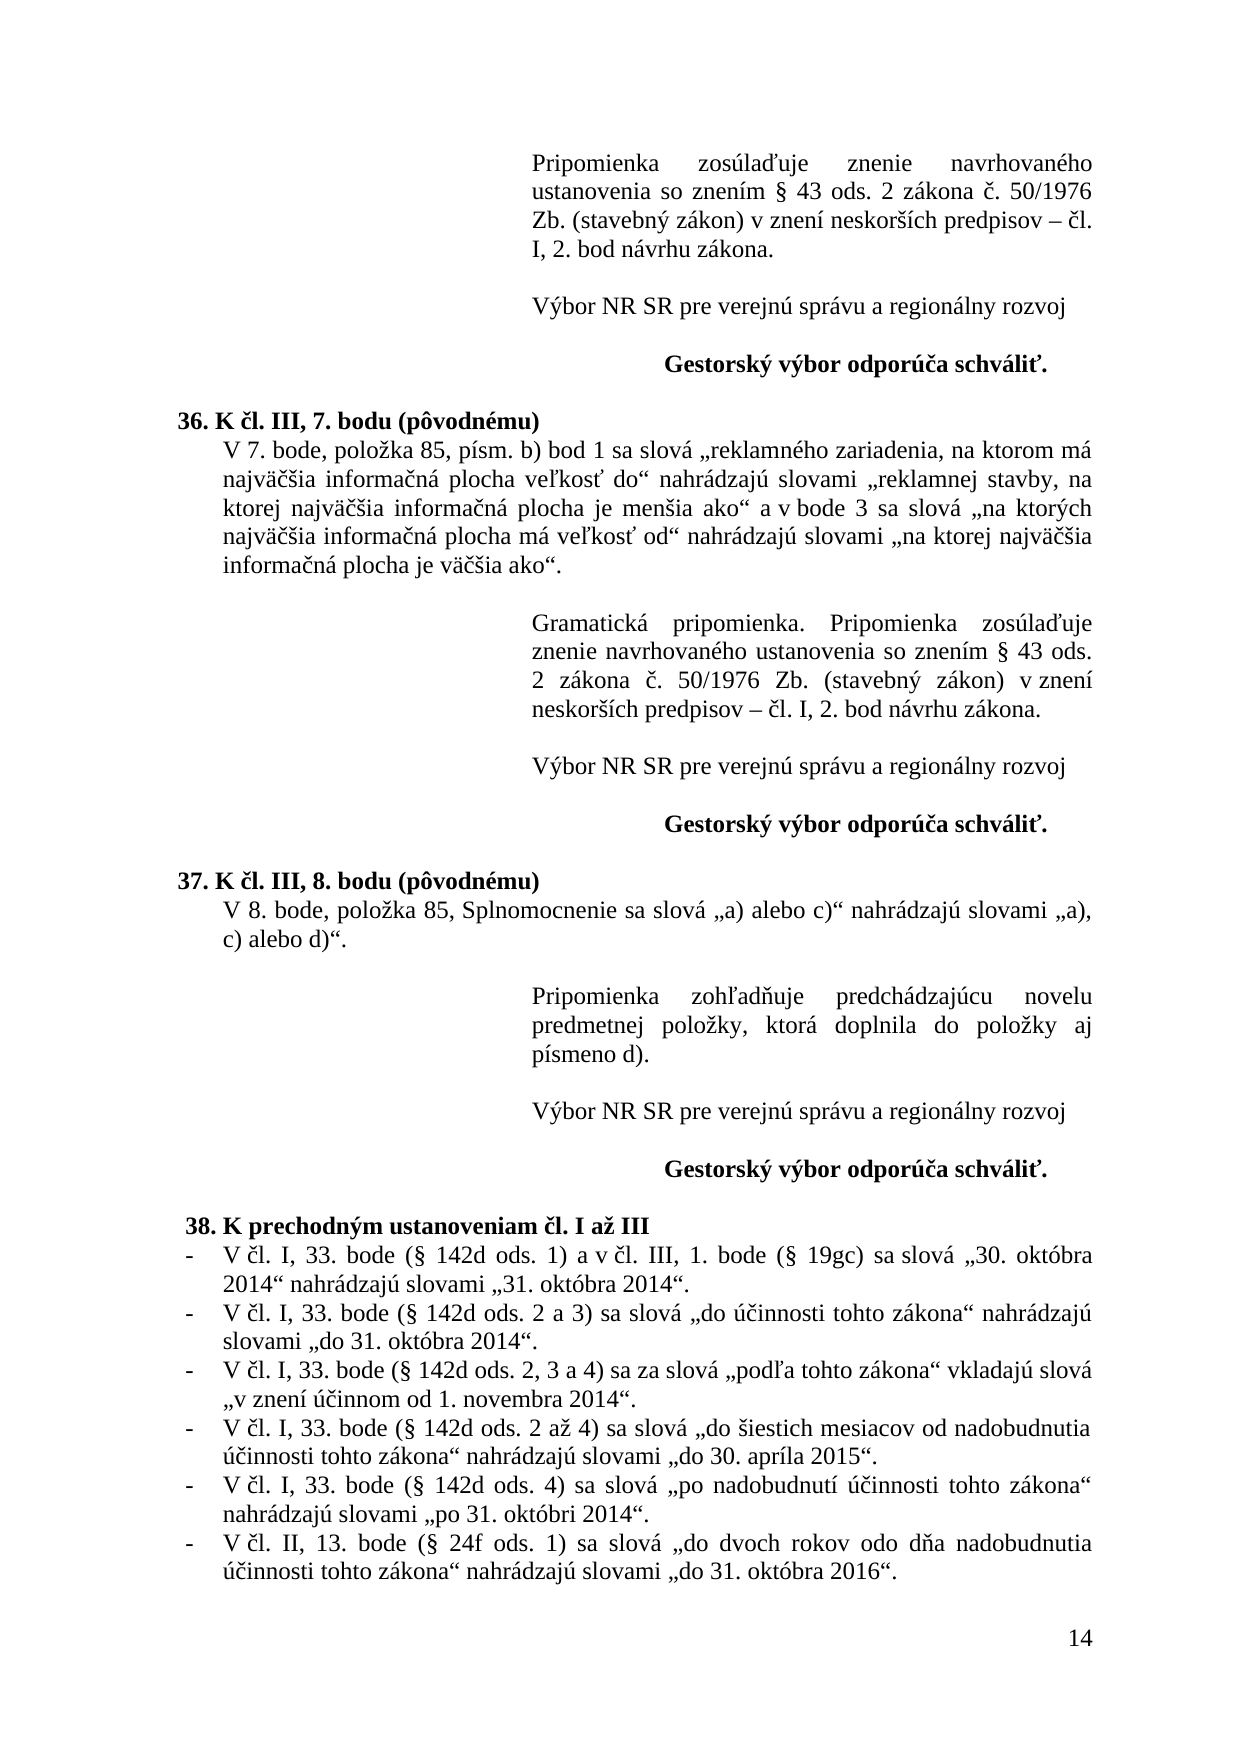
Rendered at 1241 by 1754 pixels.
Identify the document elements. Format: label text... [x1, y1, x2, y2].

text Výbor NR SR pre verejnú správu a regionálny rozvoj [532, 291, 1093, 320]
list K čl. III, 8. bodu (pôvodnému) [177, 866, 1093, 895]
list V čl. I, 33. bode (§ 142d ods. 2 a 3) sa slová „do účinnosti tohto zákona“ nahrádzajú slovami „do 31. októbra 2014“. [185, 1298, 1093, 1355]
list K prechodným ustanoveniam čl. I až III [185, 1211, 1093, 1240]
text Gestorský výbor odporúča schváliť. [590, 1154, 1093, 1183]
list V 7. bode, položka 85, písm. b) bod 1 sa slová „reklamného zariadenia, na ktorom má najväčšia informačná plocha veľkosť do“ nahrádzajú slovami „reklamnej stavby, na ktorej najväčšia informačná plocha je menšia ako“ a v bode 3 sa slová „na ktorých najväčšia informačná plocha má veľkosť od“ nahrádzajú slovami „na ktorej najväčšia informačná plocha je väčšia ako“. [223, 435, 1093, 579]
list K čl. III, 7. bodu (pôvodnému) [177, 406, 1093, 435]
text Gestorský výbor odporúča schváliť. [590, 349, 1093, 378]
text Gestorský výbor odporúča schváliť. [590, 809, 1093, 838]
list V čl. II, 13. bode (§ 24f ods. 1) sa slová „do dvoch rokov odo dňa nadobudnutia účinnosti tohto zákona“ nahrádzajú slovami „do 31. októbra 2016“. [185, 1528, 1093, 1585]
list V čl. I, 33. bode (§ 142d ods. 4) sa slová „po nadobudnutí účinnosti tohto zákona“ nahrádzajú slovami „po 31. októbri 2014“. [185, 1470, 1093, 1528]
list V 8. bode, položka 85, Splnomocnenie sa slová „a) alebo c)“ nahrádzajú slovami „a), c) alebo d)“. [223, 895, 1093, 953]
list V čl. I, 33. bode (§ 142d ods. 2, 3 a 4) sa za slová „podľa tohto zákona“ vkladajú slová „v znení účinnom od 1. novembra 2014“. [185, 1355, 1093, 1413]
text Výbor NR SR pre verejnú správu a regionálny rozvoj [532, 751, 1093, 780]
list Pripomienka zosúlaďuje znenie navrhovaného ustanovenia so znením § 43 ods. 2 zákona č. 50/1976 Zb. (stavebný zákon) v znení neskorších predpisov – čl. I, 2. bod návrhu zákona. [532, 148, 1093, 263]
list Gramatická pripomienka. Pripomienka zosúlaďuje znenie navrhovaného ustanovenia so znením § 43 ods. 2 zákona č. 50/1976 Zb. (stavebný zákon) v znení neskorších predpisov – čl. I, 2. bod návrhu zákona. [532, 608, 1093, 723]
list V čl. I, 33. bode (§ 142d ods. 1) a v čl. III, 1. bode (§ 19gc) sa slová „30. októbra 2014“ nahrádzajú slovami „31. októbra 2014“. [185, 1240, 1093, 1298]
list V čl. I, 33. bode (§ 142d ods. 2 až 4) sa slová „do šiestich mesiacov od nadobudnutia účinnosti tohto zákona“ nahrádzajú slovami „do 30. apríla 2015“. [185, 1413, 1093, 1470]
text Pripomienka zohľadňuje predchádzajúcu novelu predmetnej položky, ktorá doplnila do položky aj písmeno d). [532, 981, 1093, 1068]
text Výbor NR SR pre verejnú správu a regionálny rozvoj [532, 1096, 1093, 1125]
